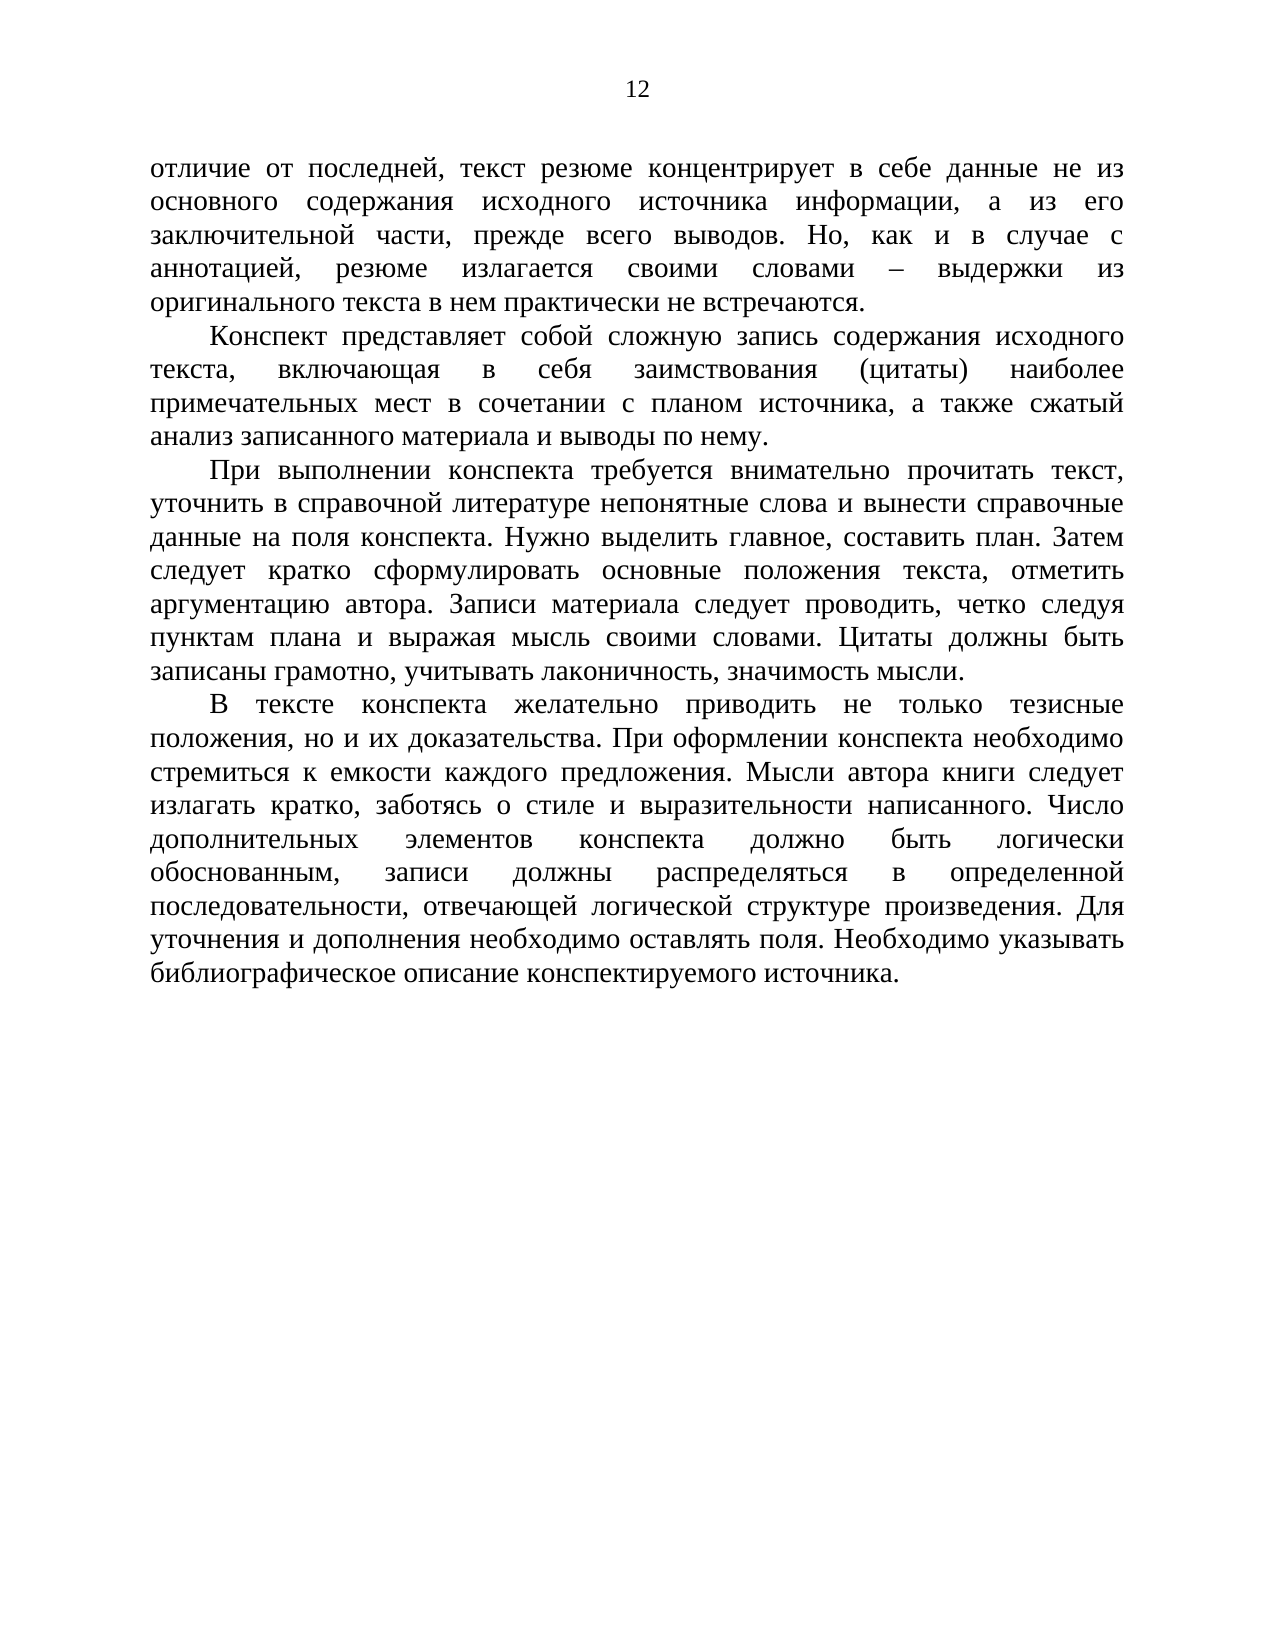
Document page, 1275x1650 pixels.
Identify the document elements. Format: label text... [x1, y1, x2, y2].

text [150, 150, 1125, 318]
text При выполнении конспекта требуется внимательно прочитать текст, уточнить в справочной литературе непонятные слова и вынести справочные данные на поля конспекта. Нужно выделить главное, составить план. Затем следует кратко сформулировать основные положения текста, отметить аргументацию автора. Записи материала следует проводить, четко следуя пунктам плана и выражая мысль своими словами. Цитаты должны быть записаны грамотно, учитывать лаконичность, значимость мысли. [150, 452, 1125, 687]
text Конспект представляет собой сложную запись содержания исходного текста, включающая в себя заимствования (цитаты) наиболее примечательных мест в сочетании с планом источника, а также сжатый анализ записанного материала и выводы по нему. [150, 318, 1125, 452]
text В тексте конспекта желательно приводить не только тезисные положения, но и их доказательства. При оформлении конспекта необходимо стремиться к емкости каждого предложения. Мысли автора книги следует излагать кратко, заботясь о стиле и выразительности написанного. Число дополнительных элементов конспекта должно быть логически обоснованным, записи должны распределяться в определенной последовательности, отвечающей логической структуре произведения. Для уточнения и дополнения необходимо оставлять поля. Необходимо указывать библиографическое описание конспектируемого источника. [150, 687, 1125, 988]
